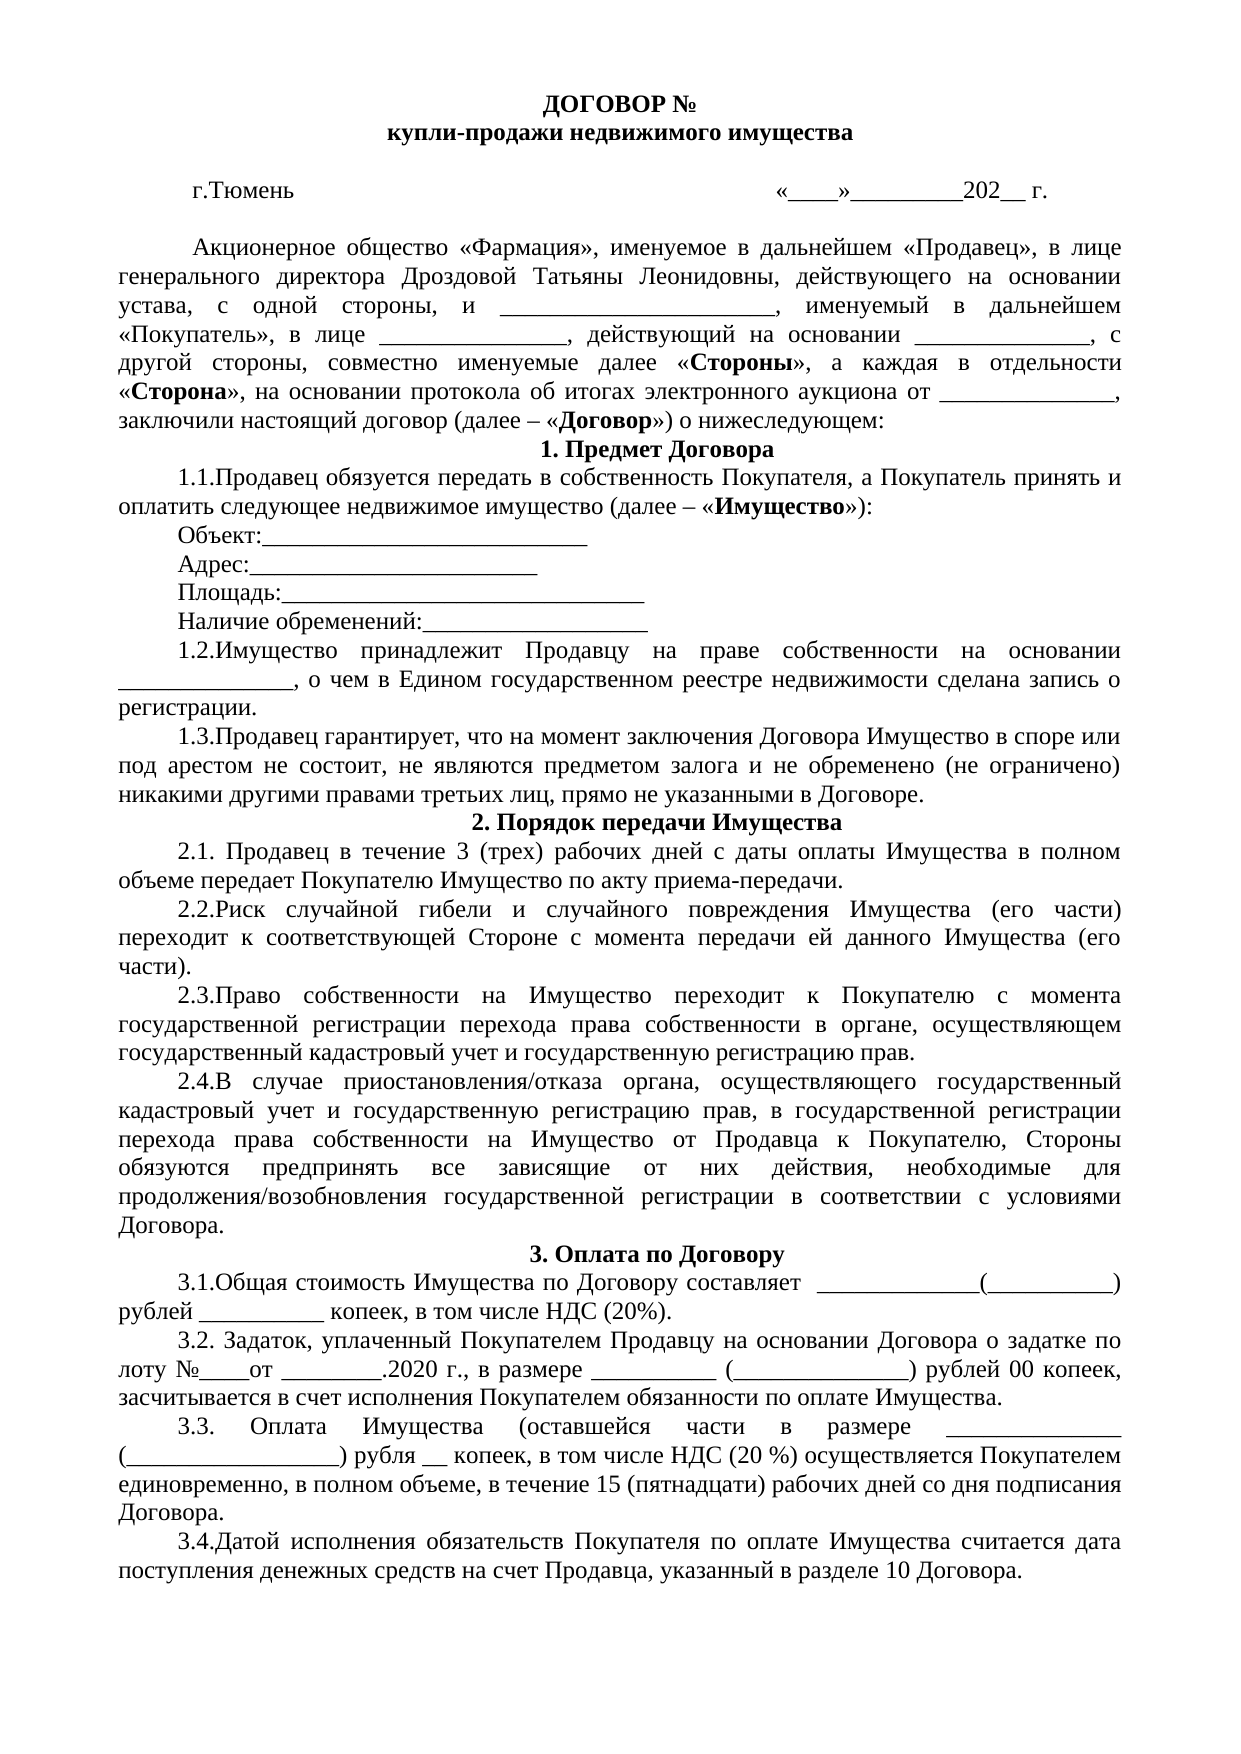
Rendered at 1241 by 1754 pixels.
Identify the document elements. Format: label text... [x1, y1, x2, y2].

list 1.2.Имущество принадлежит Продавцу на праве собственности на основании ______________, о чем в Едином государственном реестре недвижимости сделана запись о регистрации. [118, 635, 1122, 721]
list Наличие обременений:__________________ [118, 606, 1122, 635]
list 2.4.В случае приостановления/отказа органа, осуществляющего государственный кадастровый учет и государственную регистрацию прав, в государственной регистрации перехода права собственности на Имущество от Продавца к Покупателю, Стороны обязуются предпринять все зависящие от них действия, необходимые для продолжения/возобновления государственной регистрации в соответствии с условиями Договора. [118, 1066, 1122, 1239]
text 3.4.Датой исполнения обязательств Покупателя по оплате Имущества считается дата поступления денежных средств на счет Продавца, указанный в разделе 10 Договора. [118, 1526, 1122, 1584]
list Площадь:_____________________________ [118, 577, 1122, 606]
text г.Тюмень «____»_________202__ г. [118, 175, 1122, 204]
list 3. Оплата по Договору [192, 1239, 1122, 1267]
list 1.3.Продавец гарантирует, что на момент заключения Договора Имущество в споре или под арестом не состоит, не являются предметом залога и не обременено (не ограничено) никакими другими правами третьих лиц, прямо не указанными в Договоре. [118, 721, 1122, 807]
list 3.1.Общая стоимость Имущества по Договору составляет _____________(__________) рублей __________ копеек, в том числе НДС (20%). [118, 1267, 1122, 1325]
list 3.3. Оплата Имущества (оставшейся части в размере ______________ (_________________) рубля __ копеек, в том числе НДС (20 %) осуществляется Покупателем единовременно, в полном объеме, в течение 15 (пятнадцати) рабочих дней со дня подписания Договора. [118, 1411, 1122, 1526]
list 1.1.Продавец обязуется передать в собственность Покупателя, а Покупатель принять и оплатить следующее недвижимое имущество (далее – «Имущество»): [118, 462, 1122, 520]
list 3.2. Задаток, уплаченный Покупателем Продавцу на основании Договора о задатке по лоту №____от ________.2020 г., в размере __________ (______________) рублей 00 копеек, засчитывается в счет исполнения Покупателем обязанности по оплате Имущества. [118, 1325, 1122, 1411]
list 1. Предмет Договора [192, 434, 1122, 462]
text купли-продажи недвижимого имущества [118, 117, 1122, 146]
list 2.3.Право собственности на Имущество переходит к Покупателю с момента государственной регистрации перехода права собственности в органе, осуществляющем государственный кадастровый учет и государственную регистрацию прав. [118, 980, 1122, 1066]
list Объект:__________________________ [118, 520, 1122, 549]
text Акционерное общество «Фармация», именуемое в дальнейшем «Продавец», в лице генерального директора Дроздовой Татьяны Леонидовны, действующего на основании устава, с одной стороны, и ______________________, именуемый в дальнейшем «Покупатель», в лице _______________, действующий на основании ______________, с другой стороны, совместно именуемые далее «Стороны», а каждая в отдельности «Сторона», на основании протокола об итогах электронного аукциона от ______________, заключили настоящий договор (далее – «Договор») о нижеследующем: [118, 232, 1122, 434]
list 2.2.Риск случайной гибели и случайного повреждения Имущества (его части) переходит к соответствующей Стороне с момента передачи ей данного Имущества (его части). [118, 894, 1122, 980]
list 2. Порядок передачи Имущества [192, 807, 1122, 836]
text ДОГОВОР № [118, 89, 1122, 117]
list Адрес:_______________________ [118, 549, 1122, 577]
list 2.1. Продавец в течение 3 (трех) рабочих дней с даты оплаты Имущества в полном объеме передает Покупателю Имущество по акту приема-передачи. [118, 836, 1122, 894]
